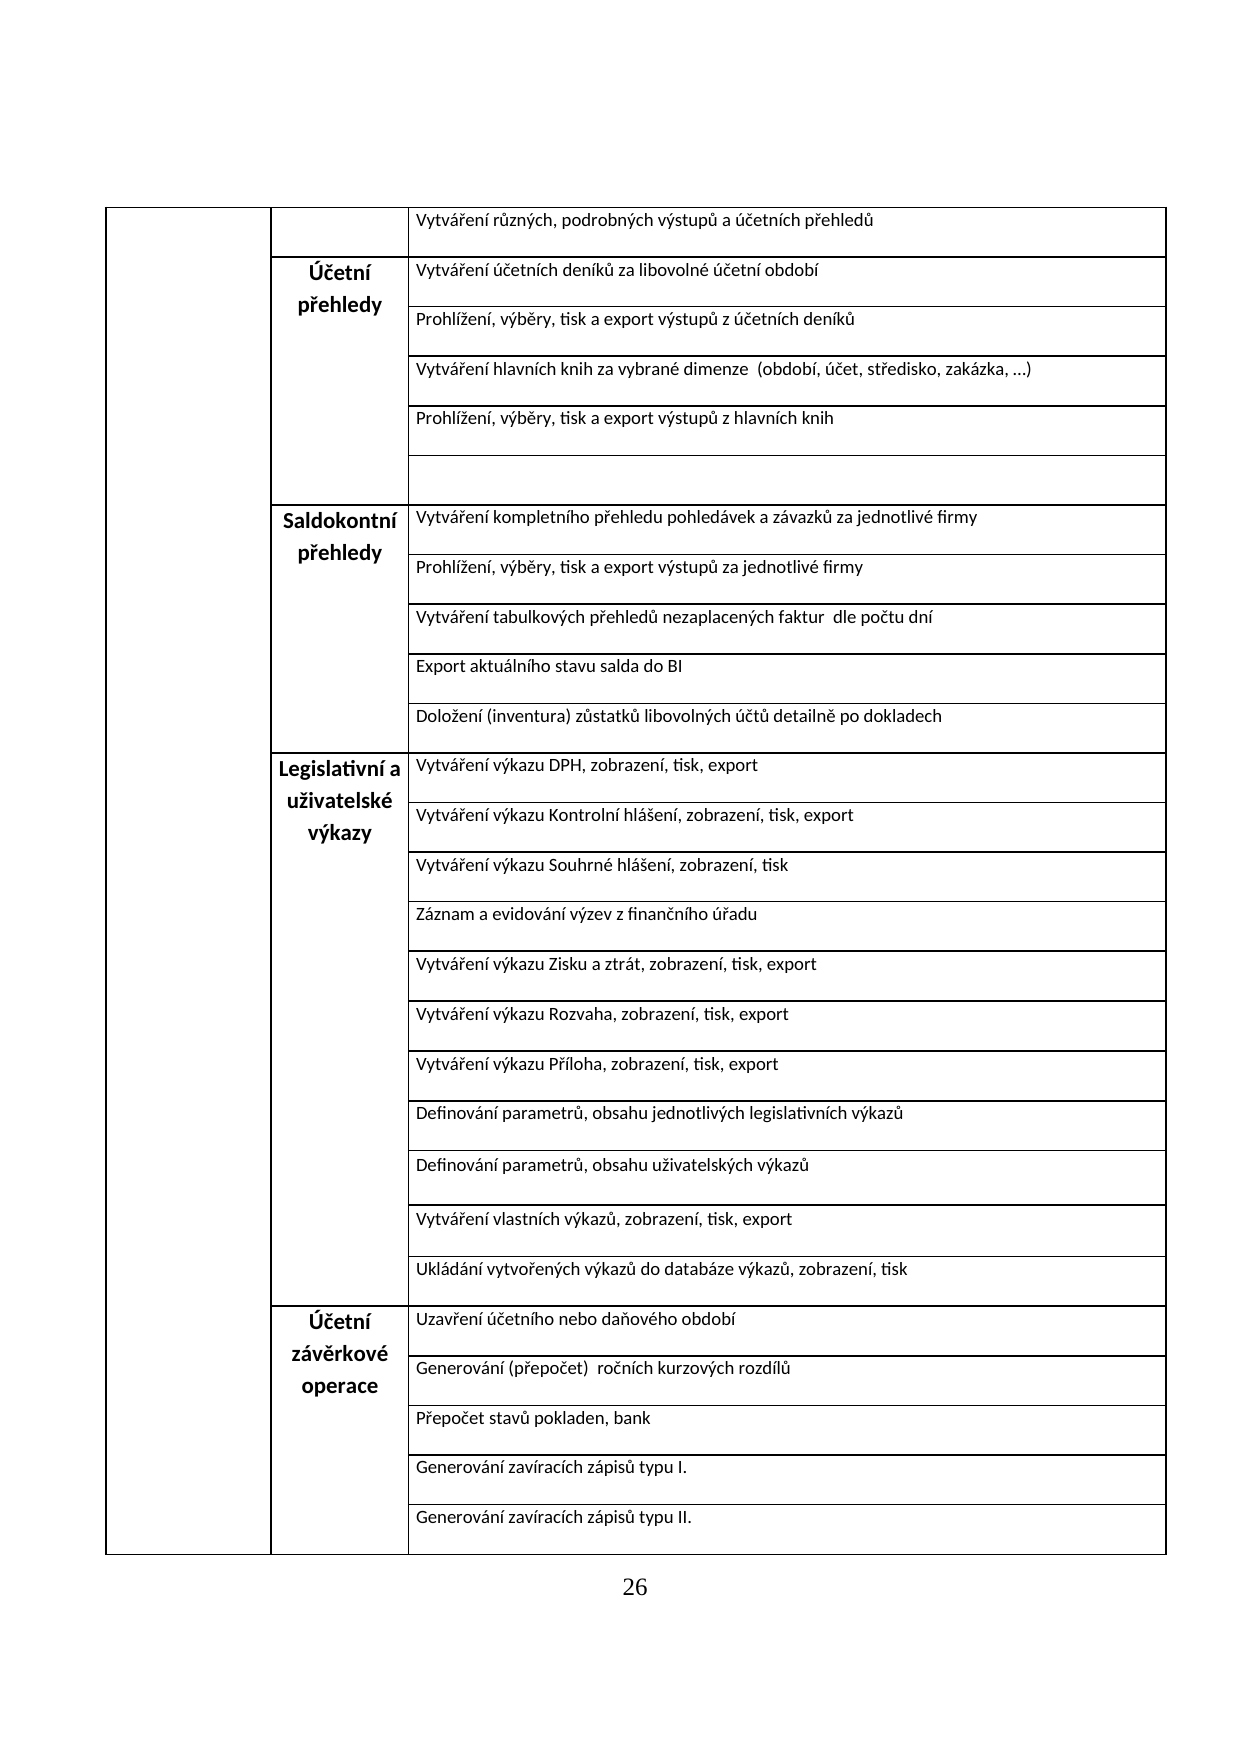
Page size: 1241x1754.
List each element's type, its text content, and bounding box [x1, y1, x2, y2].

table_cell Ukládání vytvořených výkazů do databáze výkazů, zobrazení, tisk [409, 1257, 1165, 1305]
table_cell Doložení (inventura) zůstatků libovolných účtů detailně po dokladech [409, 704, 1165, 752]
table_cell Záznam a evidování výzev z finančního úřadu [409, 902, 1165, 950]
table_cell Prohlížení, výběry, tisk a export výstupů z hlavních knih [409, 407, 1165, 454]
table_cell Legislativní a uživatelské výkazy [272, 754, 408, 1305]
table_cell Vytváření výkazu Souhrné hlášení, zobrazení, tisk [409, 853, 1165, 901]
table_cell Přepočet stavů pokladen, bank [409, 1406, 1165, 1454]
table_cell Generování zavíracích zápisů typu I. [409, 1456, 1165, 1504]
table_cell Prohlížení, výběry, tisk a export výstupů za jednotlivé firmy [409, 555, 1165, 603]
table_cell Definování parametrů, obsahu uživatelských výkazů [409, 1151, 1165, 1204]
table_cell Účetní přehledy [272, 258, 408, 504]
table_cell Export aktuálního stavu salda do BI [409, 655, 1165, 702]
table_cell Vytváření hlavních knih za vybrané dimenze (období, účet, středisko, zakázka, …) [409, 357, 1165, 405]
table_cell Uzavření účetního nebo daňového období [409, 1307, 1165, 1355]
table_cell Vytváření účetních deníků za libovolné účetní období [409, 258, 1165, 306]
table_cell [409, 456, 1165, 504]
table_cell Generování (přepočet) ročních kurzových rozdílů [409, 1357, 1165, 1404]
table_cell Vytváření kompletního přehledu pohledávek a závazků za jednotlivé firmy [409, 506, 1165, 554]
table_cell Vytváření výkazu DPH, zobrazení, tisk, export [409, 754, 1165, 802]
table_cell Saldokontní přehledy [272, 506, 408, 752]
table_cell Vytváření různých, podrobných výstupů a účetních přehledů [409, 208, 1165, 256]
table_cell Vytváření výkazu Rozvaha, zobrazení, tisk, export [409, 1002, 1165, 1050]
table_cell Prohlížení, výběry, tisk a export výstupů z účetních deníků [409, 307, 1165, 355]
table_cell Vytváření výkazu Zisku a ztrát, zobrazení, tisk, export [409, 952, 1165, 1000]
table_cell Vytváření tabulkových přehledů nezaplacených faktur dle počtu dní [409, 605, 1165, 653]
table_cell Vytváření výkazu Příloha, zobrazení, tisk, export [409, 1052, 1165, 1100]
table_cell Vytváření výkazu Kontrolní hlášení, zobrazení, tisk, export [409, 803, 1165, 851]
table_cell Generování zavíracích zápisů typu II. [409, 1505, 1165, 1554]
table_cell Účetní závěrkové operace [272, 1307, 408, 1554]
table_cell Vytváření vlastních výkazů, zobrazení, tisk, export [409, 1206, 1165, 1256]
table_cell Definování parametrů, obsahu jednotlivých legislativních výkazů [409, 1102, 1165, 1149]
